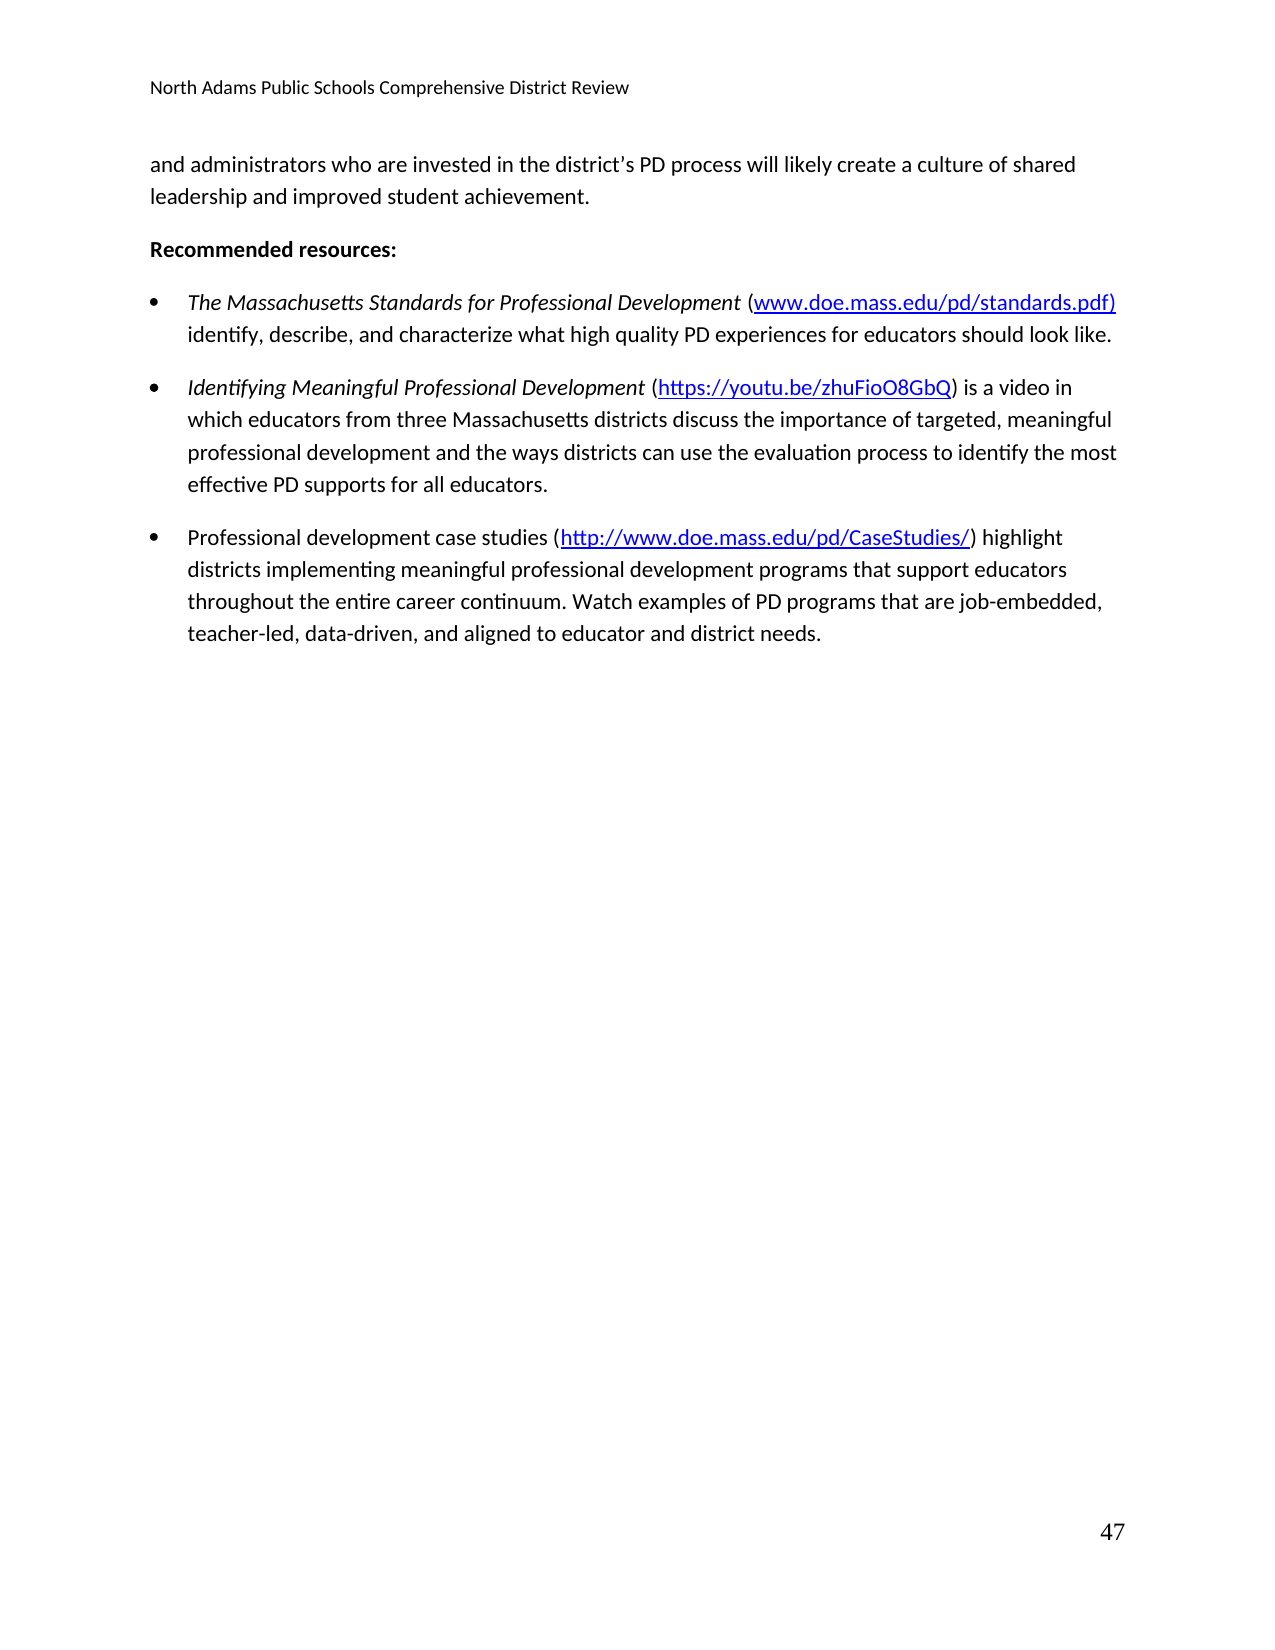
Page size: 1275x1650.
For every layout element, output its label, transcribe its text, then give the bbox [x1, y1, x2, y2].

list Identifying Meaningful Professional Development (https://youtu.be/zhuFioO8GbQ) is a video in which educators from three Massachusetts districts discuss the importance of targeted, meaningful professional development and the ways districts can use the evaluation process to identify the most effective PD supports for all educators. [150, 373, 1125, 498]
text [150, 150, 1125, 210]
list The Massachusetts Standards for Professional Development (www.doe.mass.edu/pd/standards.pdf) identify, describe, and characterize what high quality PD experiences for educators should look like. [150, 288, 1125, 348]
list Professional development case studies (http://www.doe.mass.edu/pd/CaseStudies/) highlight districts implementing meaningful professional development programs that support educators throughout the entire career continuum. Watch examples of PD programs that are job-embedded, teacher-led, data-driven, and aligned to educator and district needs. [150, 523, 1125, 648]
text Recommended resources: [150, 235, 1125, 263]
